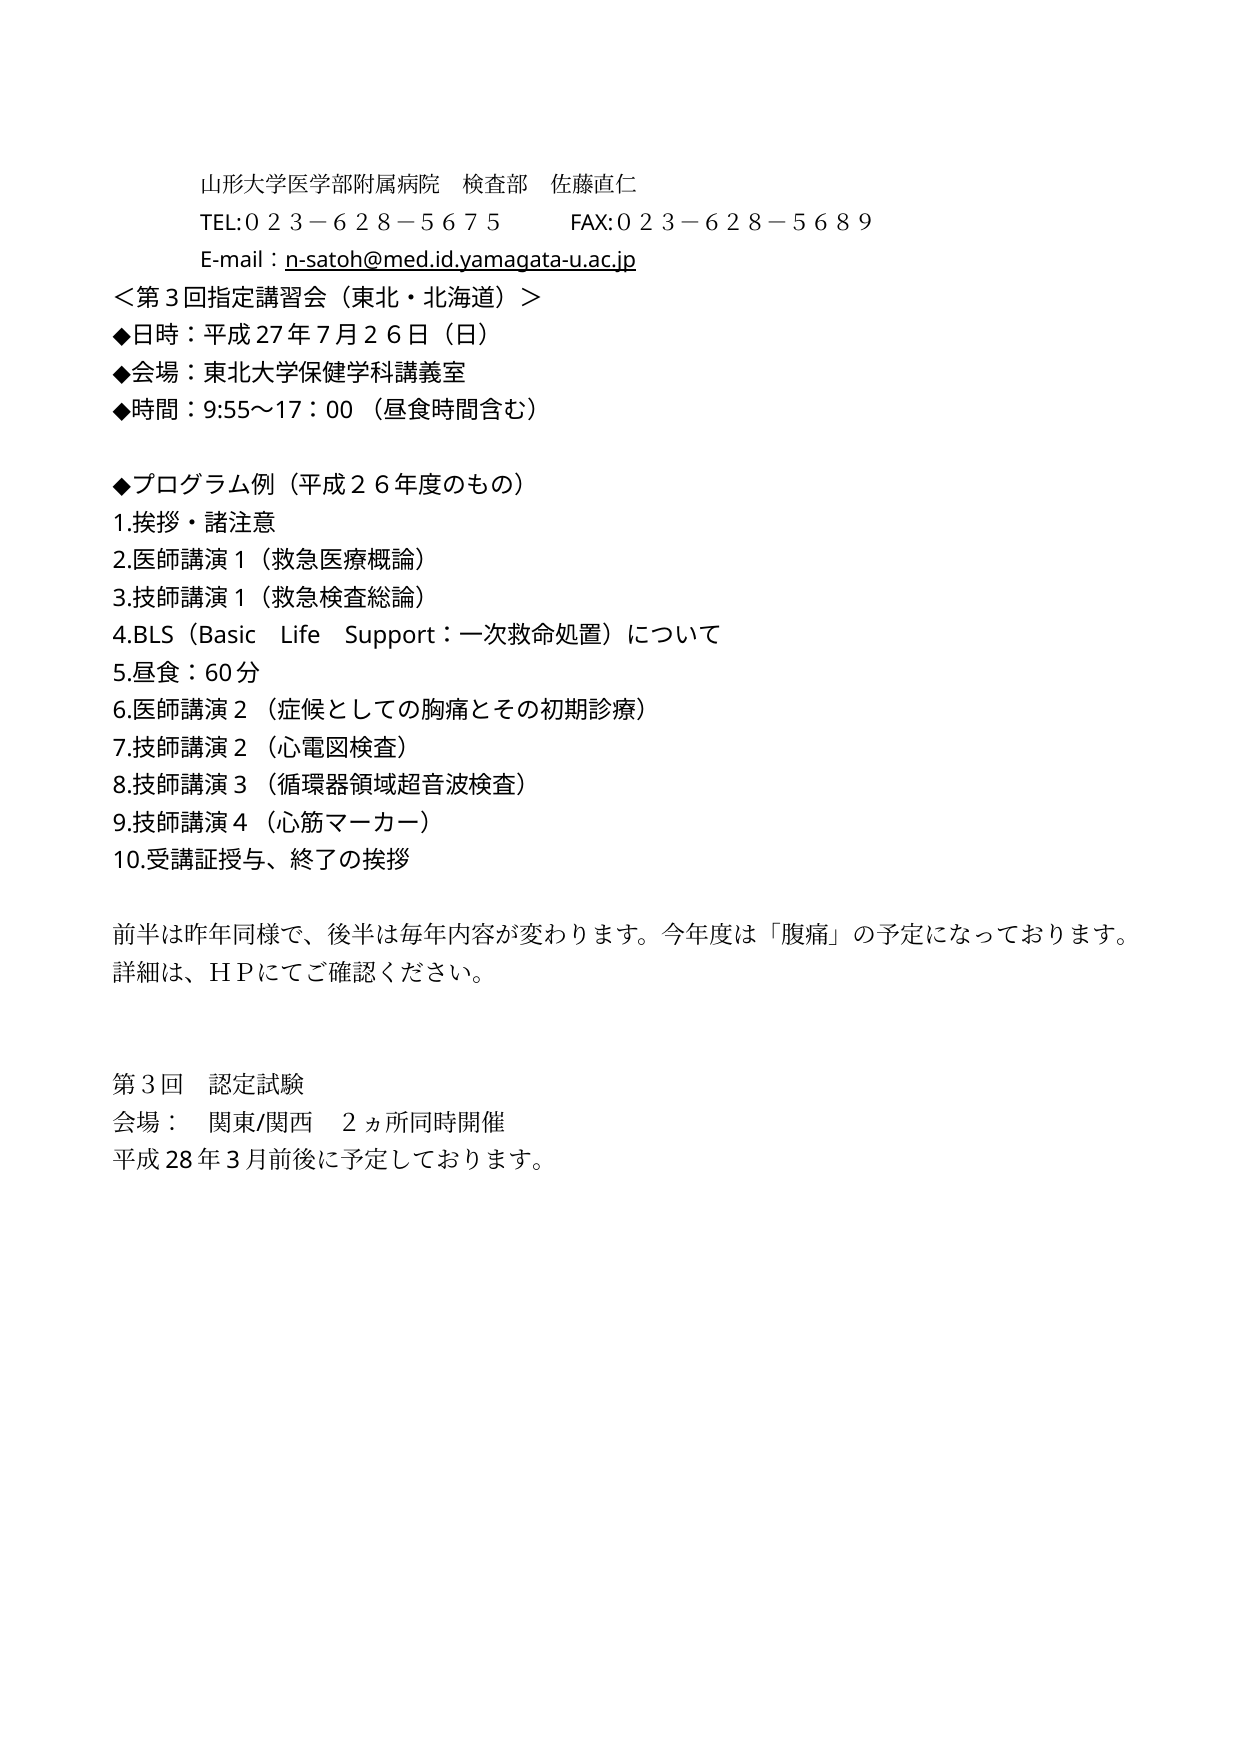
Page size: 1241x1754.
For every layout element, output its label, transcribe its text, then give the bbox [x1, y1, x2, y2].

text ◆時間：9:55～17：00 （昼食時間含む） [112, 389, 1128, 427]
text 平成28年3月前後に予定しております。 [112, 1139, 1128, 1177]
text 会場： 関東/関西 ２ヵ所同時開催 [112, 1102, 1128, 1139]
text 3.技師講演1（救急検査総論） [112, 577, 1128, 614]
text 5.昼食：60分 [112, 652, 1128, 689]
text 9.技師講演４（心筋マーカー） [112, 802, 1128, 839]
text ＜第3回指定講習会（東北・北海道）＞ [112, 277, 1128, 314]
text 8.技師講演3 （循環器領域超音波検査） [112, 764, 1128, 802]
text 山形大学医学部附属病院 検査部 佐藤直仁 [112, 164, 1128, 202]
text 詳細は、ＨＰにてご確認ください。 [112, 952, 1128, 989]
text 10.受講証授与、終了の挨拶 [112, 839, 1128, 877]
text TEL:０２３－６２８－５６７５ FAX:０２３－６２８－５６８９ [112, 202, 1128, 239]
text 4.BLS（Basic Life Support：一次救命処置）について [112, 614, 1128, 652]
text 2.医師講演1（救急医療概論） [112, 539, 1128, 577]
text 第３回 認定試験 [112, 1064, 1128, 1102]
text ◆日時：平成27年7月2６日（日） [112, 314, 1128, 352]
text 7.技師講演2 （心電図検査） [112, 727, 1128, 764]
text E-mail：n-satoh@med.id.yamagata-u.ac.jp [112, 239, 1128, 277]
text 6.医師講演2 （症候としての胸痛とその初期診療） [112, 689, 1128, 727]
text 1.挨拶・諸注意 [112, 502, 1128, 539]
text ◆会場：東北大学保健学科講義室 [112, 352, 1128, 389]
text 前半は昨年同様で、後半は毎年内容が変わります。今年度は「腹痛」の予定になっております。 [112, 914, 1128, 952]
text ◆プログラム例（平成２６年度のもの） [112, 464, 1128, 502]
